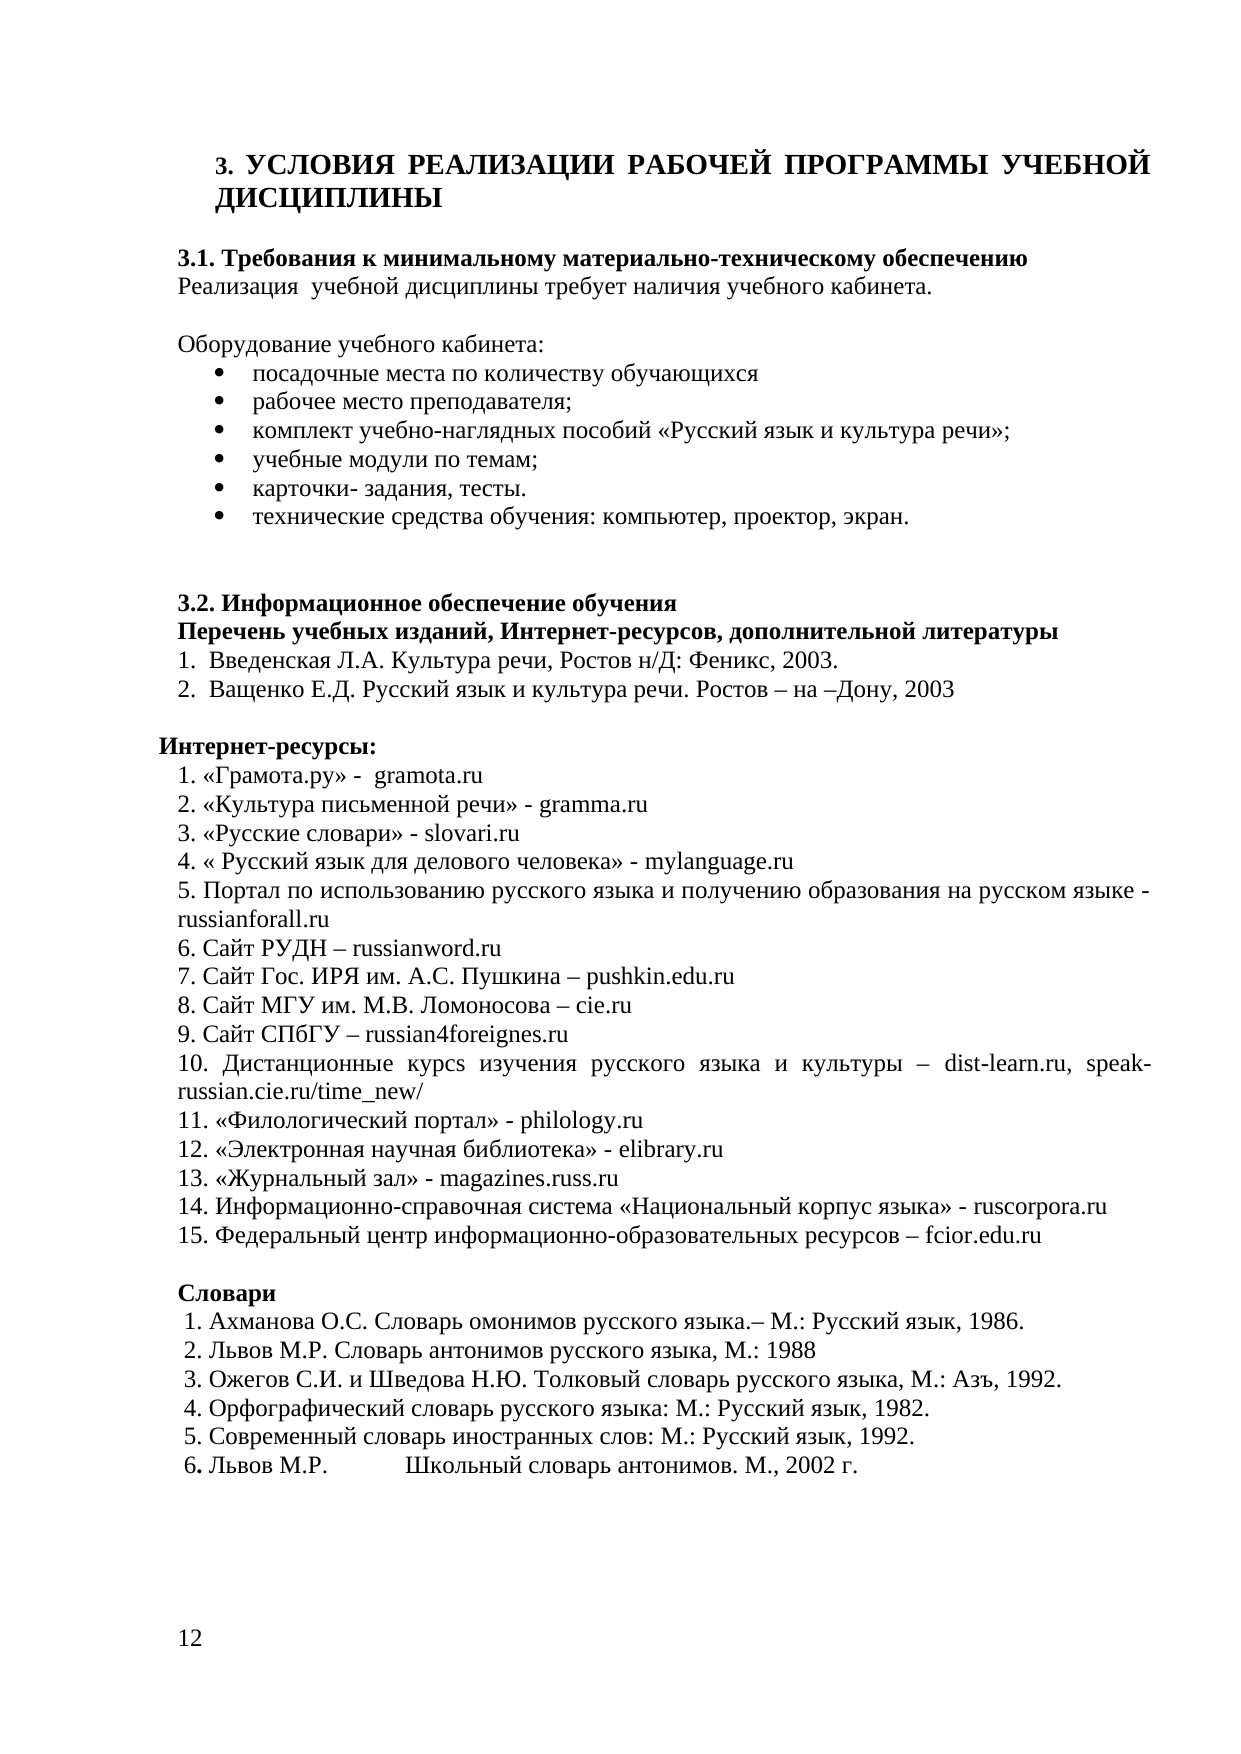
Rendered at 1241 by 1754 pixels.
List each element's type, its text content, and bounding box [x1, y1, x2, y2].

list рабочее место преподавателя; [215, 386, 1152, 415]
text 4. « Русский язык для делового человека» - mylanguage.ru [177, 846, 1152, 875]
text 3.1. Требования к минимальному материально-техническому обеспечению [177, 243, 1152, 271]
text 3. Ожегов С.И. и Шведова Н.Ю. Толковый словарь русского языка, М.: Азъ, 1992. [177, 1364, 1152, 1393]
subtitle 3. условия реализации РАБОЧЕЙ программы учебной дисциплины [215, 147, 1152, 214]
text 9. Сайт СПбГУ – russian4foreignes.ru [177, 1019, 1152, 1048]
text 1. Ахманова О.С. Словарь омонимов русского языка.– М.: Русский язык, 1986. [177, 1306, 1152, 1335]
text 5. Портал по использованию русского языка и получению образования на русском языке - russianforall.ru [177, 875, 1152, 933]
text 4. Орфографический словарь русского языка: М.: Русский язык, 1982. [177, 1393, 1152, 1421]
text Перечень учебных изданий, Интернет-ресурсов, дополнительной литературы [177, 616, 1152, 645]
text 6. Львов М.Р. Школьный словарь антонимов. М., 2002 г. [177, 1450, 1152, 1479]
text 3. «Русские словари» - slovari.ru [177, 818, 1152, 846]
list карточки- задания, тесты. [215, 473, 1152, 501]
text 7. Сайт Гос. ИРЯ им. А.С. Пушкина – pushkin.edu.ru [177, 961, 1152, 990]
text 15. Федеральный центр информационно-образовательных ресурсов – fcior.edu.ru [177, 1220, 1152, 1249]
text 8. Сайт МГУ им. М.В. Ломоносова – cie.ru [177, 990, 1152, 1019]
text 10. Дистанционныe курсs изучения русского языка и культуры – dist-learn.ru, speak-russian.cie.ru/time_new/ [177, 1048, 1152, 1105]
text 6. Сайт РУДН – russianword.ru [177, 933, 1152, 961]
list посадочные места по количеству обучающихся [215, 358, 1152, 386]
text 11. «Филологический портал» - philology.ru [177, 1105, 1152, 1134]
list технические средства обучения: компьютер, проектор, экран. [215, 501, 1152, 530]
list комплект учебно-наглядных пособий «Русский язык и культура речи»; [215, 415, 1152, 444]
text Словари [177, 1278, 1152, 1306]
text 1. Введенская Л.А. Культура речи, Ростов н/Д: Феникс, 2003. [177, 645, 1152, 674]
text 2. Львов М.Р. Словарь антонимов русского языка, М.: 1988 [177, 1335, 1152, 1364]
text 5. Современный словарь иностранных слов: М.: Русский язык, 1992. [177, 1421, 1152, 1450]
text 1. «Грамота.ру» - gramota.ru [177, 760, 1152, 789]
text Интернет-ресурсы: [158, 731, 1152, 760]
list учебные модули по темам; [215, 444, 1152, 473]
text 2. «Культура письменной речи» - gramma.ru [177, 789, 1152, 818]
text 12. «Электронная научная библиотека» - elibrary.ru [177, 1134, 1152, 1163]
text 2. Ващенко Е.Д. Русский язык и культура речи. Ростов – на –Дону, 2003 [177, 674, 1152, 703]
text 14. Информационно-справочная система «Национальный корпус языка» - ruscorpora.ru [177, 1191, 1152, 1220]
text Оборудование учебного кабинета: [177, 329, 1152, 358]
text 13. «Журнальный зал» - magazines.russ.ru [177, 1163, 1152, 1191]
subtitle 3.2. Информационное обеспечение обучения [177, 588, 1152, 616]
text Реализация учебной дисциплины требует наличия учебного кабинета. [177, 271, 1152, 300]
